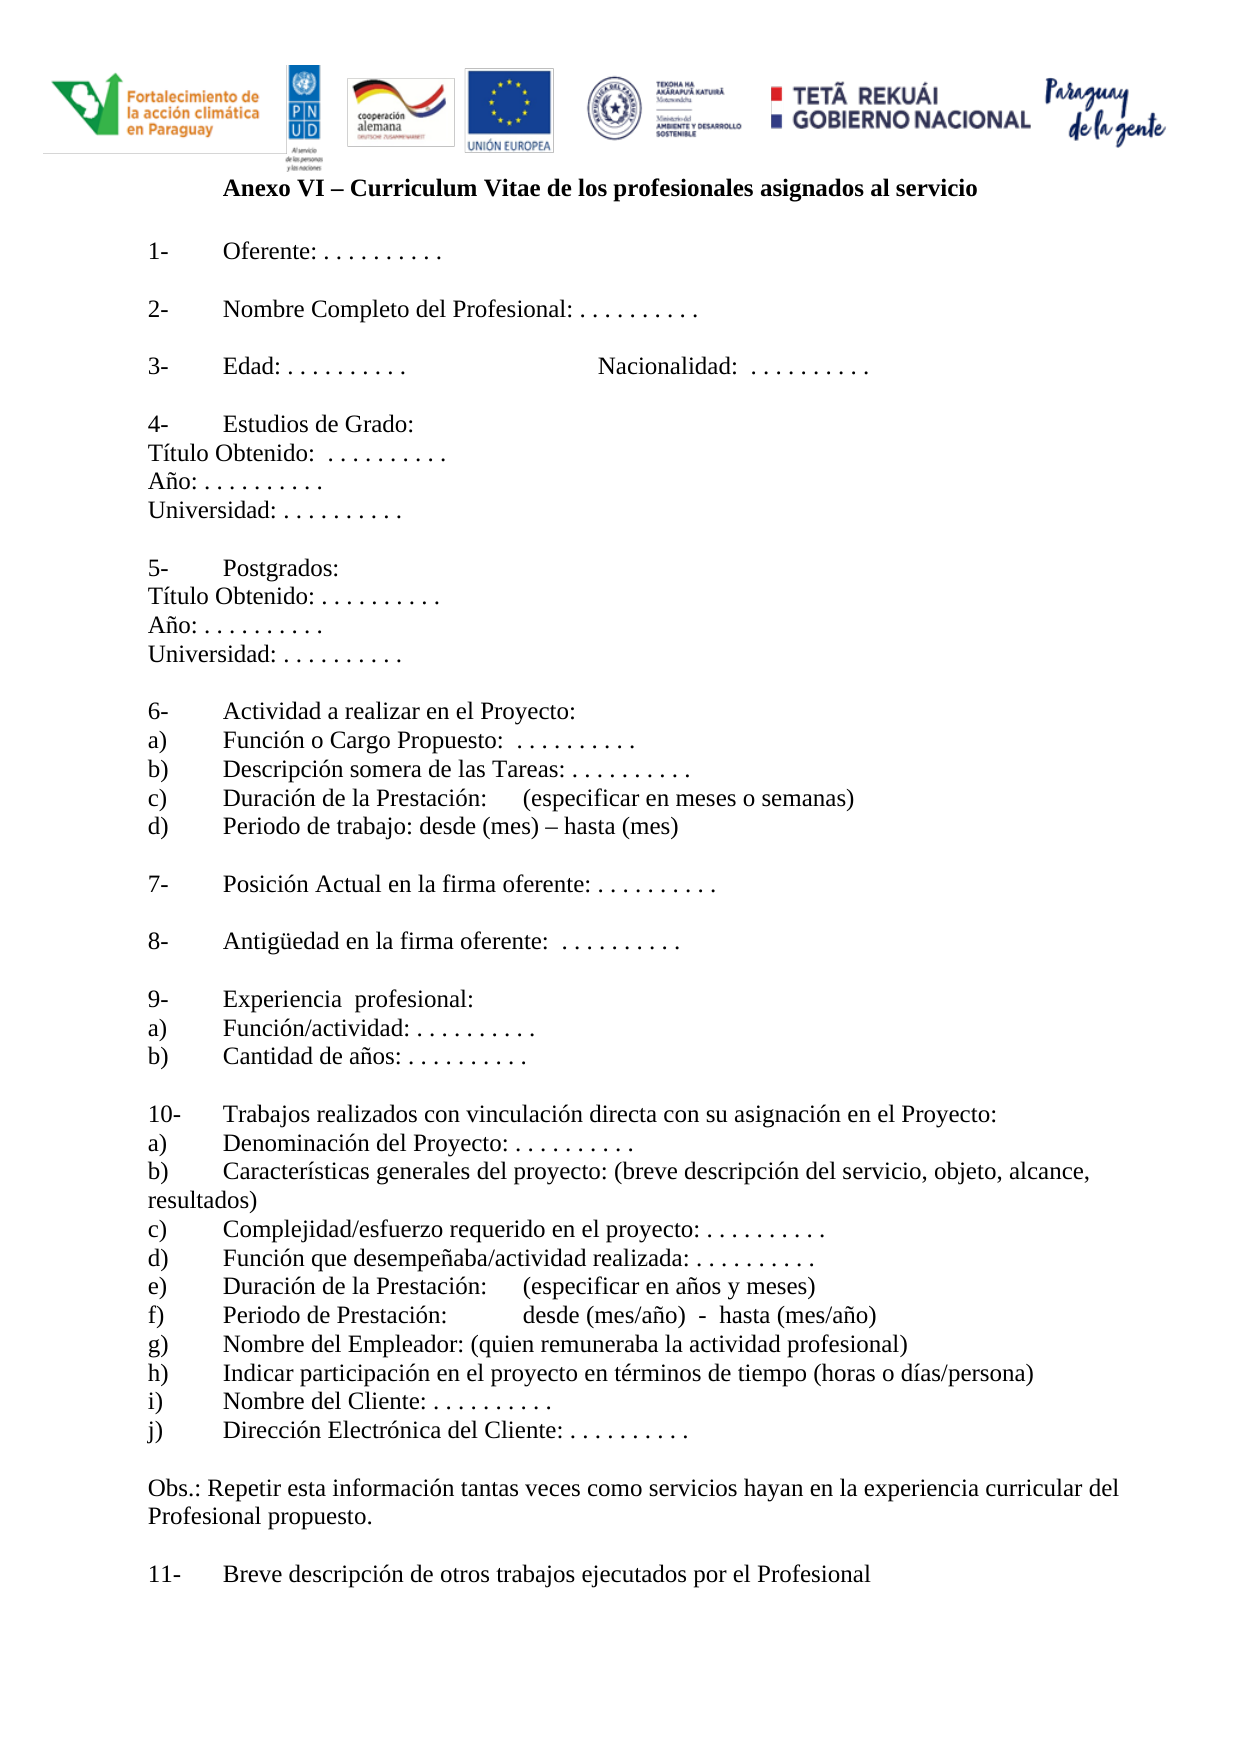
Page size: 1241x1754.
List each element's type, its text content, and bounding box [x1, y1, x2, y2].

text d) Función que desempeñaba/actividad realizada: . . . . . . . . . . [148, 1243, 1122, 1271]
text h) Indicar participación en el proyecto en términos de tiempo (horas o días/persona) [148, 1358, 1122, 1386]
text Año: . . . . . . . . . . [148, 466, 1122, 495]
text b) Cantidad de años: . . . . . . . . . . [148, 1041, 1122, 1070]
text 6- Actividad a realizar en el Proyecto: [148, 696, 1122, 725]
text 8- Antigüedad en la firma oferente: . . . . . . . . . . [148, 926, 1122, 955]
text j) Dirección Electrónica del Cliente: . . . . . . . . . . [148, 1415, 1122, 1444]
text f) Periodo de Prestación: desde (mes/año) - hasta (mes/año) [148, 1300, 1122, 1329]
picture [43, 65, 1173, 172]
text Título Obtenido: . . . . . . . . . . [148, 581, 1122, 610]
text Universidad: . . . . . . . . . . [148, 639, 1122, 668]
text 7- Posición Actual en la firma oferente: . . . . . . . . . . [148, 869, 1122, 898]
text g) Nombre del Empleador: (quien remuneraba la actividad profesional) [148, 1329, 1122, 1358]
text 9- Experiencia profesional: [148, 984, 1122, 1013]
text i) Nombre del Cliente: . . . . . . . . . . [148, 1386, 1122, 1415]
text Universidad: . . . . . . . . . . [148, 495, 1122, 524]
text 10- Trabajos realizados con vinculación directa con su asignación en el Proyecto: [148, 1099, 1122, 1128]
text b) Descripción somera de las Tareas: . . . . . . . . . . [148, 754, 1122, 783]
text c) Complejidad/esfuerzo requerido en el proyecto: . . . . . . . . . . [148, 1214, 1122, 1243]
text c) Duración de la Prestación: (especificar en meses o semanas) [148, 783, 1122, 811]
text 5- Postgrados: [148, 553, 1122, 581]
text b) Características generales del proyecto: (breve descripción del servicio, objeto, alcance, resultados) [148, 1156, 1122, 1214]
subtitle Anexo VI – Curriculum Vitae de los profesionales asignados al servicio [148, 173, 1122, 201]
text 1- Oferente: . . . . . . . . . . [148, 236, 1122, 265]
text e) Duración de la Prestación: (especificar en años y meses) [148, 1271, 1122, 1300]
text Año: . . . . . . . . . . [148, 610, 1122, 639]
text 2- Nombre Completo del Profesional: . . . . . . . . . . [148, 294, 1122, 323]
text 11- Breve descripción de otros trabajos ejecutados por el Profesional [148, 1559, 1122, 1588]
text a) Función o Cargo Propuesto: . . . . . . . . . . [148, 725, 1122, 754]
text Título Obtenido: . . . . . . . . . . [148, 438, 1122, 466]
text a) Denominación del Proyecto: . . . . . . . . . . [148, 1128, 1122, 1156]
text a) Función/actividad: . . . . . . . . . . [148, 1013, 1122, 1041]
text Obs.: Repetir esta información tantas veces como servicios hayan en la experiencia curricular del Profesional propuesto. [148, 1473, 1122, 1530]
text 3- Edad: . . . . . . . . . . Nacionalidad: . . . . . . . . . . [148, 351, 1122, 380]
text 4- Estudios de Grado: [148, 409, 1122, 438]
text d) Periodo de trabajo: desde (mes) – hasta (mes) [148, 811, 1122, 840]
